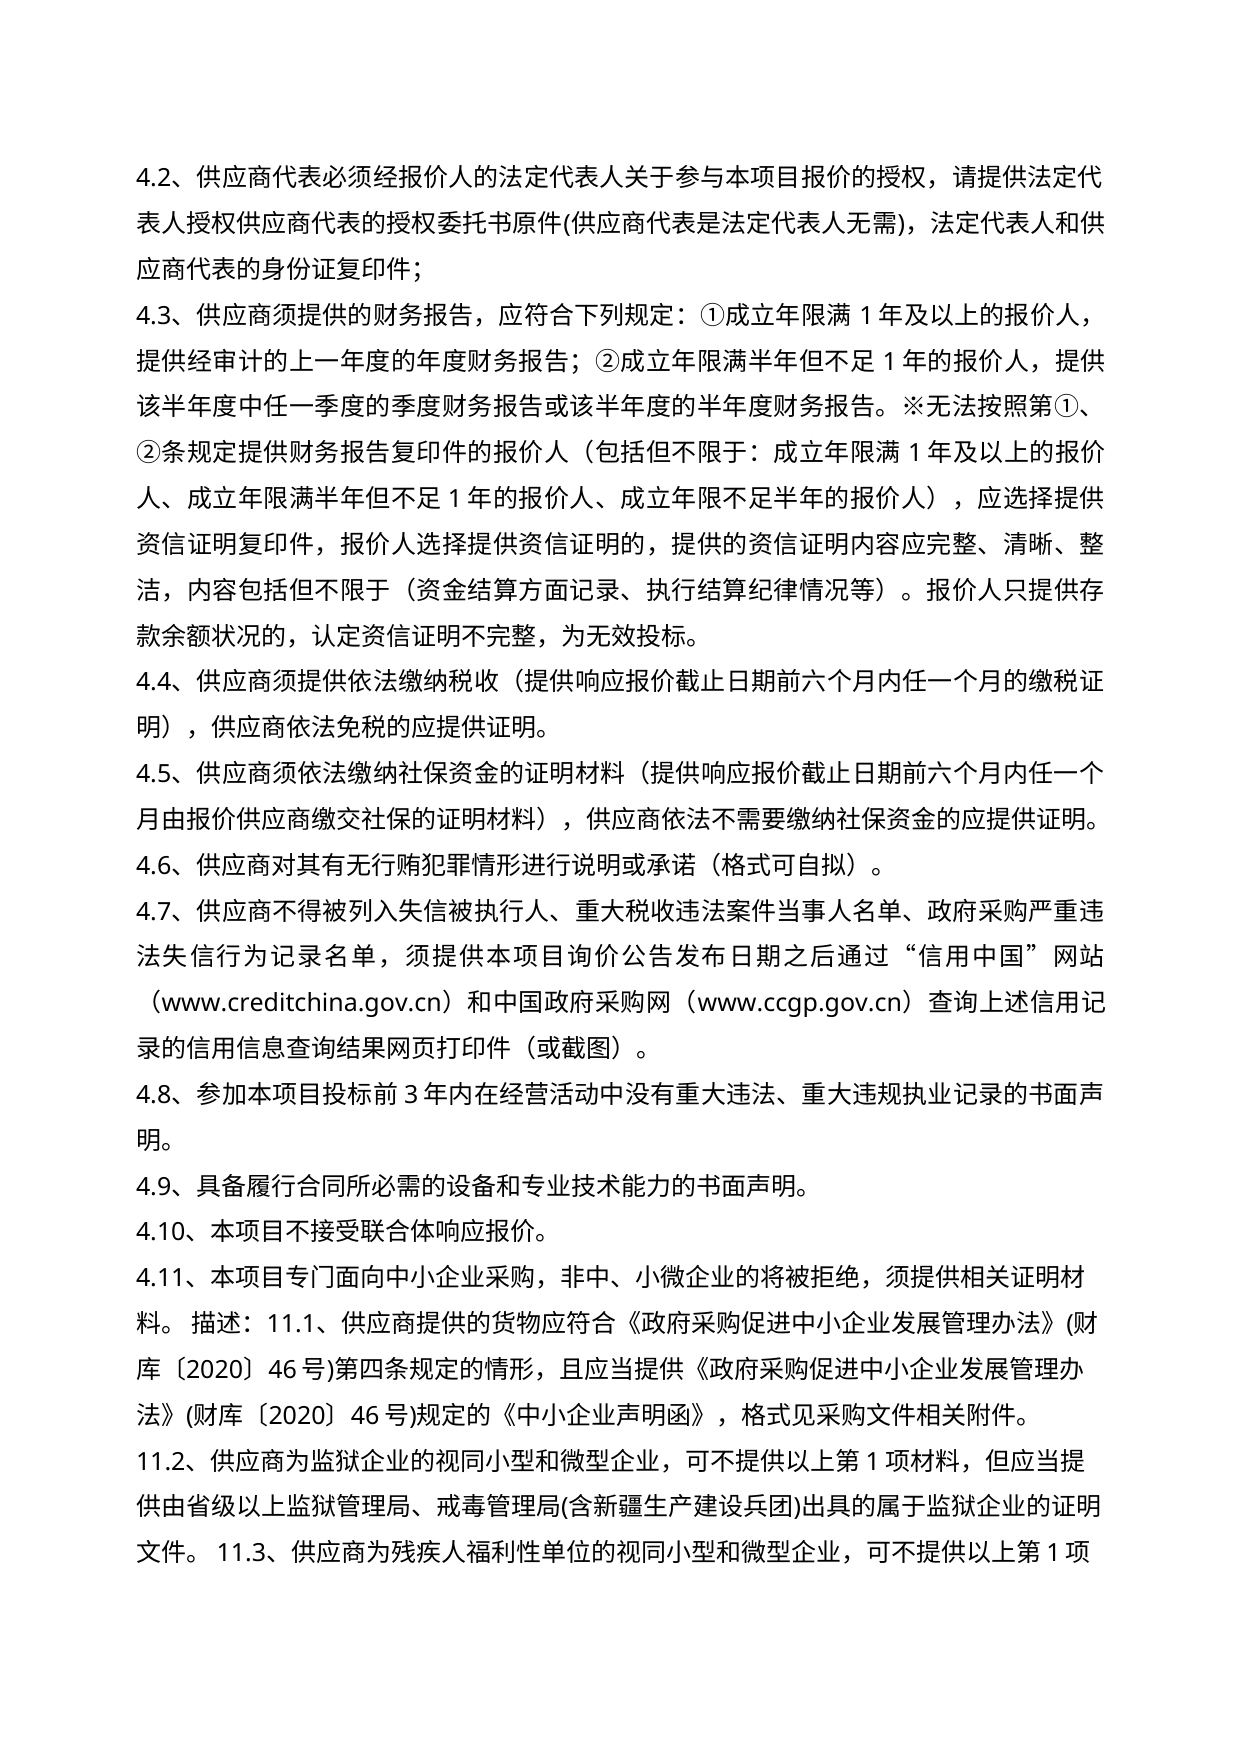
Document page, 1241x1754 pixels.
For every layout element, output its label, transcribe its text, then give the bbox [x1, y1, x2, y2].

text 4.4、供应商须提供依法缴纳税收（提供响应报价截止日期前六个月内任一个月的缴税证明），供应商依法免税的应提供证明。 [136, 654, 1106, 746]
text 4.8、参加本项目投标前3年内在经营活动中没有重大违法、重大违规执业记录的书面声明。 [136, 1067, 1106, 1158]
text 4.6、供应商对其有无行贿犯罪情形进行说明或承诺（格式可自拟）。 [136, 837, 1106, 883]
text 4.3、供应商须提供的财务报告，应符合下列规定：①成立年限满1年及以上的报价人，提供经审计的上一年度的年度财务报告；②成立年限满半年但不足1年的报价人，提供该半年度中任一季度的季度财务报告或该半年度的半年度财务报告。※无法按照第①、②条规定提供财务报告复印件的报价人（包括但不限于：成立年限满1年及以上的报价人、成立年限满半年但不足1年的报价人、成立年限不足半年的报价人），应选择提供资信证明复印件，报价人选择提供资信证明的，提供的资信证明内容应完整、清晰、整洁，内容包括但不限于（资金结算方面记录、执行结算纪律情况等）。报价人只提供存款余额状况的，认定资信证明不完整，为无效投标。 [136, 287, 1106, 654]
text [136, 1250, 1106, 1571]
text 4.9、具备履行合同所必需的设备和专业技术能力的书面声明。 [136, 1158, 1106, 1204]
text 4.10、本项目不接受联合体响应报价。 [136, 1204, 1106, 1250]
text 4.5、供应商须依法缴纳社保资金的证明材料（提供响应报价截止日期前六个月内任一个月由报价供应商缴交社保的证明材料），供应商依法不需要缴纳社保资金的应提供证明。 [136, 746, 1106, 837]
text 4.2、供应商代表必须经报价人的法定代表人关于参与本项目报价的授权，请提供法定代表人授权供应商代表的授权委托书原件(供应商代表是法定代表人无需)，法定代表人和供应商代表的身份证复印件； [136, 150, 1106, 287]
text 4.7、供应商不得被列入失信被执行人、重大税收违法案件当事人名单、政府采购严重违法失信行为记录名单，须提供本项目询价公告发布日期之后通过“信用中国”网站（www.creditchina.gov.cn）和中国政府采购网（www.ccgp.gov.cn）查询上述信用记录的信用信息查询结果网页打印件（或截图）。 [136, 883, 1106, 1067]
